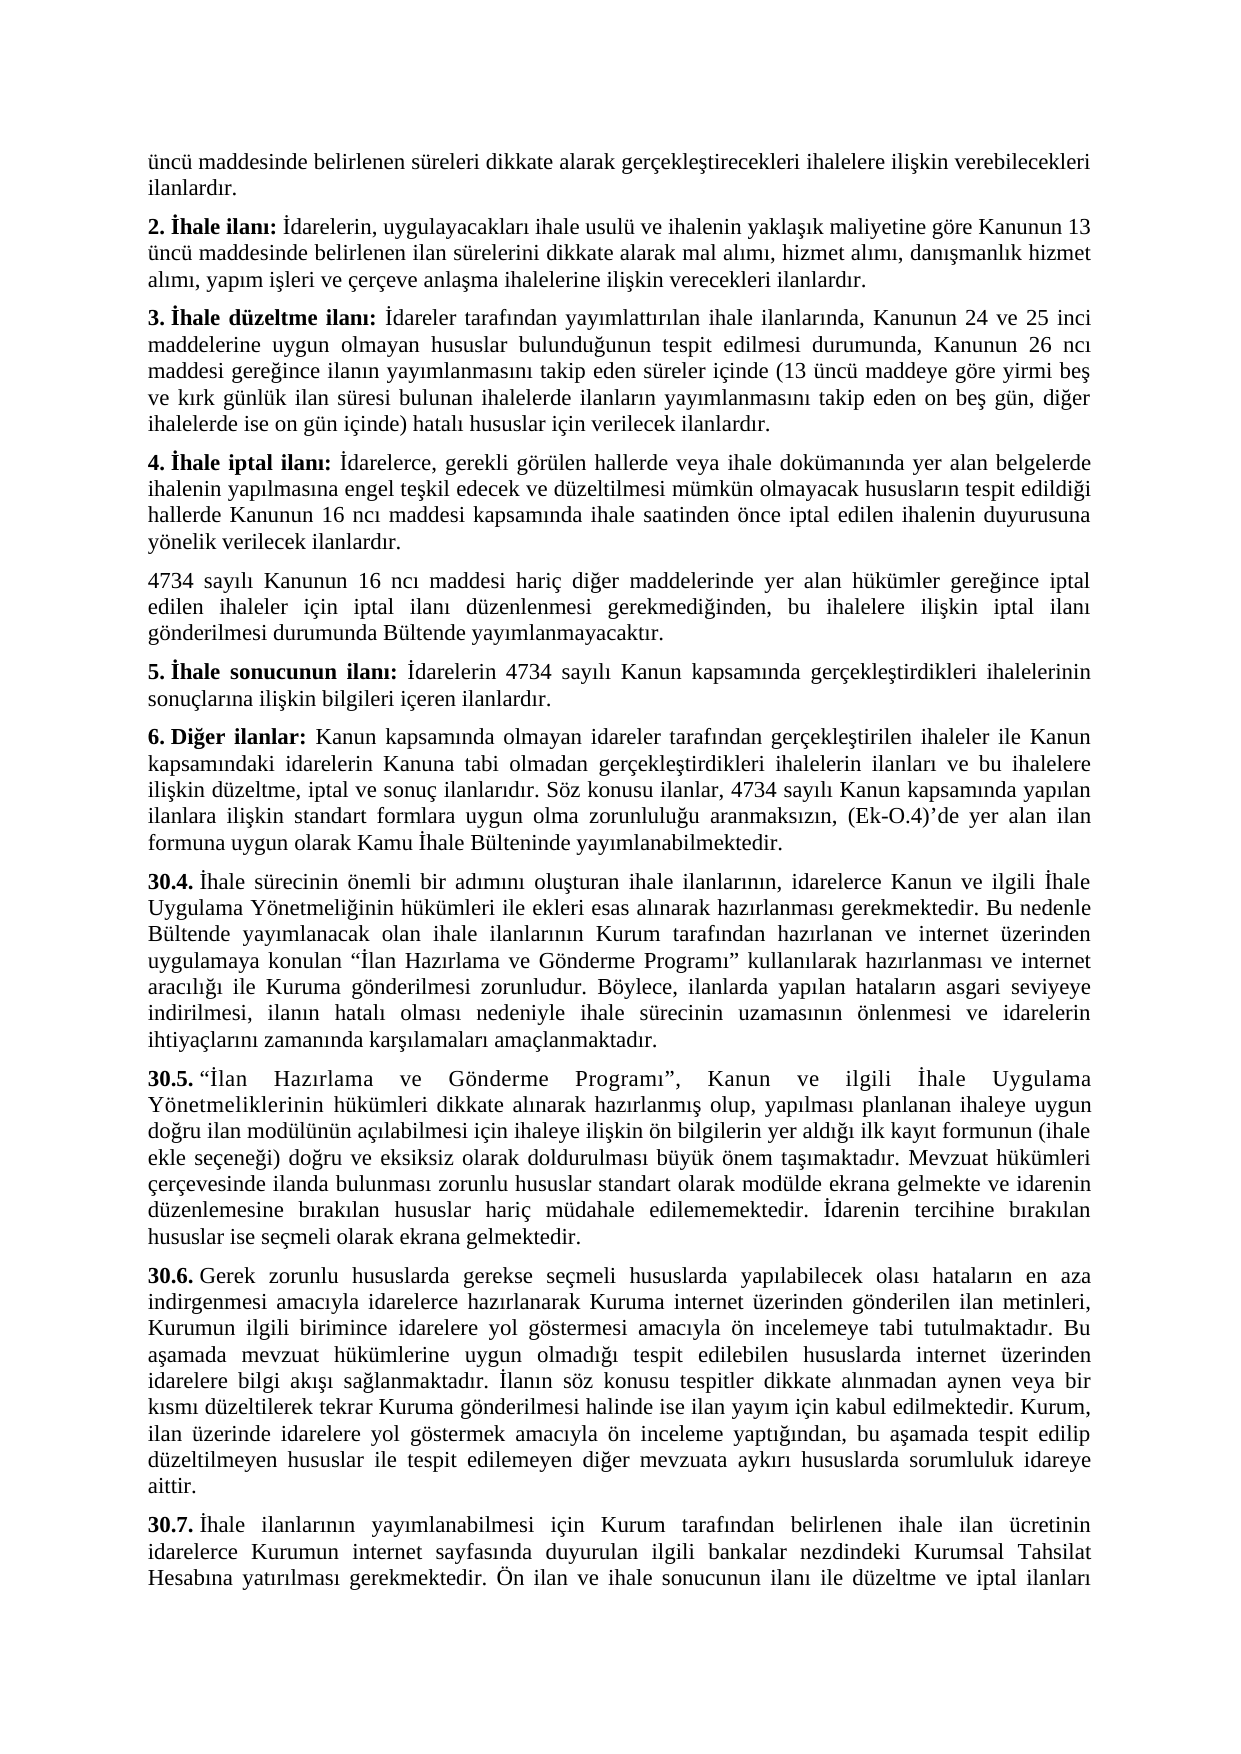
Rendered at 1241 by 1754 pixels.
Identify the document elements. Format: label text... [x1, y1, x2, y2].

text 4. İhale iptal ilanı: İdarelerce, gerekli görülen hallerde veya ihale dokümanında yer alan belgelerde ihalenin yapılmasına engel teşkil edecek ve düzeltilmesi mümkün olmayacak hususların tespit edildiği hallerde Kanunun 16 ncı maddesi kapsamında ihale saatinden önce iptal edilen ihalenin duyurusuna yönelik verilecek ilanlardır. [148, 449, 1092, 554]
text 2. İhale ilanı: İdarelerin, uygulayacakları ihale usulü ve ihalenin yaklaşık maliyetine göre Kanunun 13 üncü maddesinde belirlenen ilan sürelerini dikkate alarak mal alımı, hizmet alımı, danışmanlık hizmet alımı, yapım işleri ve çerçeve anlaşma ihalelerine ilişkin verecekleri ilanlardır. [148, 213, 1092, 292]
text 30.5. “İlan Hazırlama ve Gönderme Programı”, Kanun ve ilgili İhale Uygulama Yönetmeliklerinin hükümleri dikkate alınarak hazırlanmış olup, yapılması planlanan ihaleye uygun doğru ilan modülünün açılabilmesi için ihaleye ilişkin ön bilgilerin yer aldığı ilk kayıt formunun (ihale ekle seçeneği) doğru ve eksiksiz olarak doldurulması büyük önem taşımaktadır. Mevzuat hükümleri çerçevesinde ilanda bulunması zorunlu hususlar standart olarak modülde ekrana gelmekte ve idarenin düzenlemesine bırakılan hususlar hariç müdahale edilememektedir. İdarenin tercihine bırakılan hususlar ise seçmeli olarak ekrana gelmektedir. [148, 1065, 1092, 1249]
text 30.6. Gerek zorunlu hususlarda gerekse seçmeli hususlarda yapılabilecek olası hataların en aza indirgenmesi amacıyla idarelerce hazırlanarak Kuruma internet üzerinden gönderilen ilan metinleri, Kurumun ilgili birimince idarelere yol göstermesi amacıyla ön incelemeye tabi tutulmaktadır. Bu aşamada mevzuat hükümlerine uygun olmadığı tespit edilebilen hususlarda internet üzerinden idarelere bilgi akışı sağlanmaktadır. İlanın söz konusu tespitler dikkate alınmadan aynen veya bir kısmı düzeltilerek tekrar Kuruma gönderilmesi halinde ise ilan yayım için kabul edilmektedir. Kurum, ilan üzerinde idarelere yol göstermek amacıyla ön inceleme yaptığından, bu aşamada tespit edilip düzeltilmeyen hususlar ile tespit edilemeyen diğer mevzuata aykırı hususlarda sorumluluk idareye aittir. [148, 1262, 1092, 1499]
text 4734 sayılı Kanunun 16 ncı maddesi hariç diğer maddelerinde yer alan hükümler gereğince iptal edilen ihaleler için iptal ilanı düzenlenmesi gerekmediğinden, bu ihalelere ilişkin iptal ilanı gönderilmesi durumunda Bültende yayımlanmayacaktır. [148, 567, 1092, 646]
text 6. Diğer ilanlar: Kanun kapsamında olmayan idareler tarafından gerçekleştirilen ihaleler ile Kanun kapsamındaki idarelerin Kanuna tabi olmadan gerçekleştirdikleri ihalelerin ilanları ve bu ihalelere ilişkin düzeltme, iptal ve sonuç ilanlarıdır. Söz konusu ilanlar, 4734 sayılı Kanun kapsamında yapılan ilanlara ilişkin standart formlara uygun olma zorunluluğu aranmaksızın, (Ek-O.4)’de yer alan ilan formuna uygun olarak Kamu İhale Bülteninde yayımlanabilmektedir. [148, 723, 1092, 855]
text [148, 1511, 1092, 1590]
text 3. İhale düzeltme ilanı: İdareler tarafından yayımlattırılan ihale ilanlarında, Kanunun 24 ve 25 inci maddelerine uygun olmayan hususlar bulunduğunun tespit edilmesi durumunda, Kanunun 26 ncı maddesi gereğince ilanın yayımlanmasını takip eden süreler içinde (13 üncü maddeye göre yirmi beş ve kırk günlük ilan süresi bulunan ihalelerde ilanların yayımlanmasını takip eden on beş gün, diğer ihalelerde ise on gün içinde) hatalı hususlar için verilecek ilanlardır. [148, 304, 1092, 436]
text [148, 148, 1092, 200]
text 5. İhale sonucunun ilanı: İdarelerin 4734 sayılı Kanun kapsamında gerçekleştirdikleri ihalelerinin sonuçlarına ilişkin bilgileri içeren ilanlardır. [148, 658, 1092, 711]
text 30.4. İhale sürecinin önemli bir adımını oluşturan ihale ilanlarının, idarelerce Kanun ve ilgili İhale Uygulama Yönetmeliğinin hükümleri ile ekleri esas alınarak hazırlanması gerekmektedir. Bu nedenle Bültende yayımlanacak olan ihale ilanlarının Kurum tarafından hazırlanan ve internet üzerinden uygulamaya konulan “İlan Hazırlama ve Gönderme Programı” kullanılarak hazırlanması ve internet aracılığı ile Kuruma gönderilmesi zorunludur. Böylece, ilanlarda yapılan hataların asgari seviyeye indirilmesi, ilanın hatalı olması nedeniyle ihale sürecinin uzamasının önlenmesi ve idarelerin ihtiyaçlarını zamanında karşılamaları amaçlanmaktadır. [148, 868, 1092, 1052]
